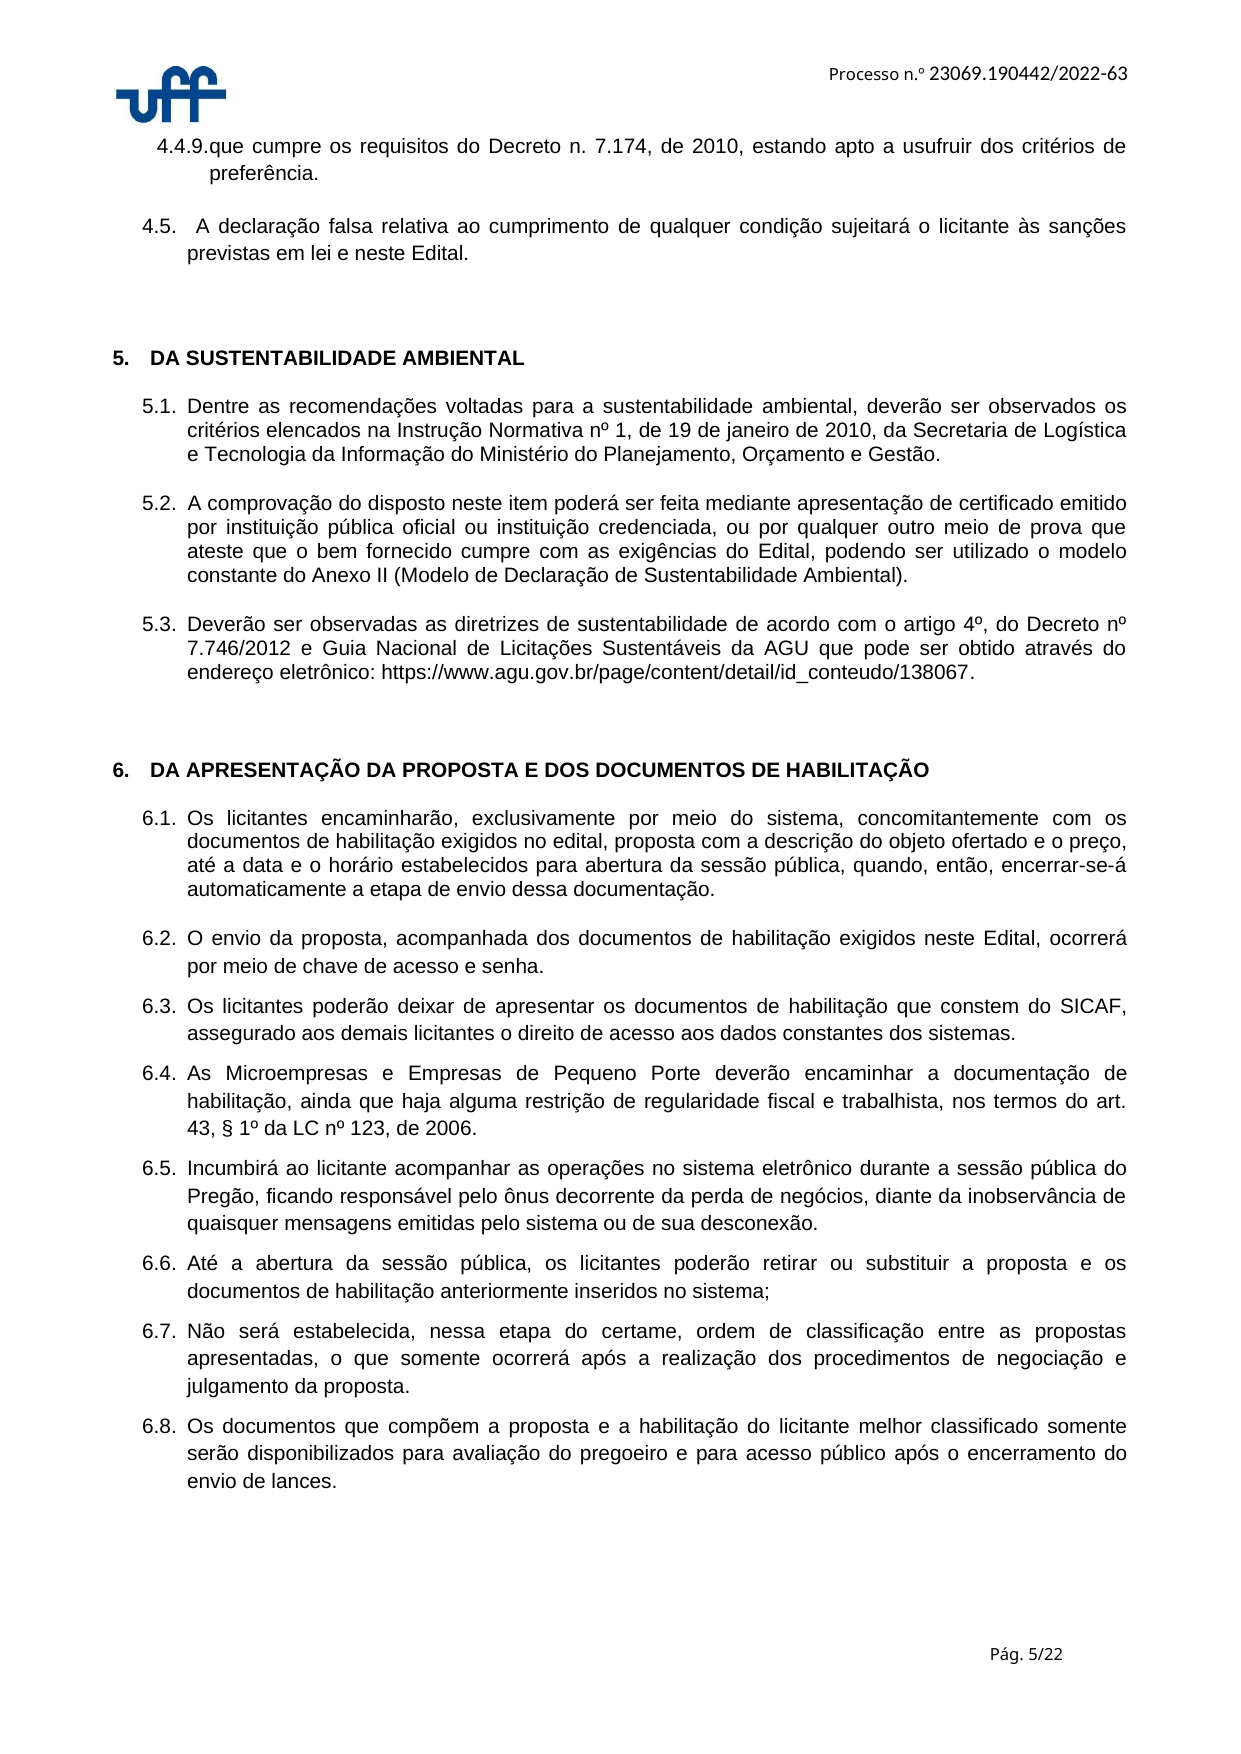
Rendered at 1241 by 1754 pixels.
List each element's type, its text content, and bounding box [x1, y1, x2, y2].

list Deverão ser observadas as diretrizes de sustentabilidade de acordo com o artigo 4º, do Decreto nº 7.746/2012 e Guia Nacional de Licitações Sustentáveis da AGU que pode ser obtido através do endereço eletrônico: https://www.agu.gov.br/page/content/detail/id_conteudo/138067. [142, 612, 1128, 683]
list DA SUSTENTABILIDADE AMBIENTAL [112, 346, 1128, 370]
list Até a abertura da sessão pública, os licitantes poderão retirar ou substituir a proposta e os documentos de habilitação anteriormente inseridos no sistema; [142, 1251, 1128, 1303]
list Incumbirá ao licitante acompanhar as operações no sistema eletrônico durante a sessão pública do Pregão, ficando responsável pelo ônus decorrente da perda de negócios, diante da inobservância de quaisquer mensagens emitidas pelo sistema ou de sua desconexão. [142, 1156, 1128, 1235]
list que cumpre os requisitos do Decreto n. 7.174, de 2010, estando apto a usufruir dos critérios de preferência. [157, 133, 1128, 185]
list O envio da proposta, acompanhada dos documentos de habilitação exigidos neste Edital, ocorrerá por meio de chave de acesso e senha. [142, 926, 1128, 978]
list Não será estabelecida, nessa etapa do certame, ordem de classificação entre as propostas apresentadas, o que somente ocorrerá após a realização dos procedimentos de negociação e julgamento da proposta. [142, 1319, 1128, 1398]
list Dentre as recomendações voltadas para a sustentabilidade ambiental, deverão ser observados os critérios elencados na Instrução Normativa nº 1, de 19 de janeiro de 2010, da Secretaria de Logística e Tecnologia da Informação do Ministério do Planejamento, Orçamento e Gestão. [142, 394, 1128, 466]
list As Microempresas e Empresas de Pequeno Porte deverão encaminhar a documentação de habilitação, ainda que haja alguma restrição de regularidade fiscal e trabalhista, nos termos do art. 43, § 1º da LC nº 123, de 2006. [142, 1061, 1128, 1140]
list Os licitantes encaminharão, exclusivamente por meio do sistema, concomitantemente com os documentos de habilitação exigidos no edital, proposta com a descrição do objeto ofertado e o preço, até a data e o horário estabelecidos para abertura da sessão pública, quando, então, encerrar-se-á automaticamente a etapa de envio dessa documentação. [142, 805, 1128, 901]
list A declaração falsa relativa ao cumprimento de qualquer condição sujeitará o licitante às sanções previstas em lei e neste Edital. [142, 213, 1128, 265]
list Os licitantes poderão deixar de apresentar os documentos de habilitação que constem do SICAF, assegurado aos demais licitantes o direito de acesso aos dados constantes dos sistemas. [142, 994, 1128, 1045]
list DA APRESENTAÇÃO DA PROPOSTA E DOS DOCUMENTOS DE HABILITAÇÃO [112, 757, 1128, 781]
list Os documentos que compõem a proposta e a habilitação do licitante melhor classificado somente serão disponibilizados para avaliação do pregoeiro e para acesso público após o encerramento do envio de lances. [142, 1414, 1128, 1493]
picture [114, 66, 227, 128]
list A comprovação do disposto neste item poderá ser feita mediante apresentação de certificado emitido por instituição pública oficial ou instituição credenciada, ou por qualquer outro meio de prova que ateste que o bem fornecido cumpre com as exigências do Edital, podendo ser utilizado o modelo constante do Anexo II (Modelo de Declaração de Sustentabilidade Ambiental). [142, 491, 1128, 587]
